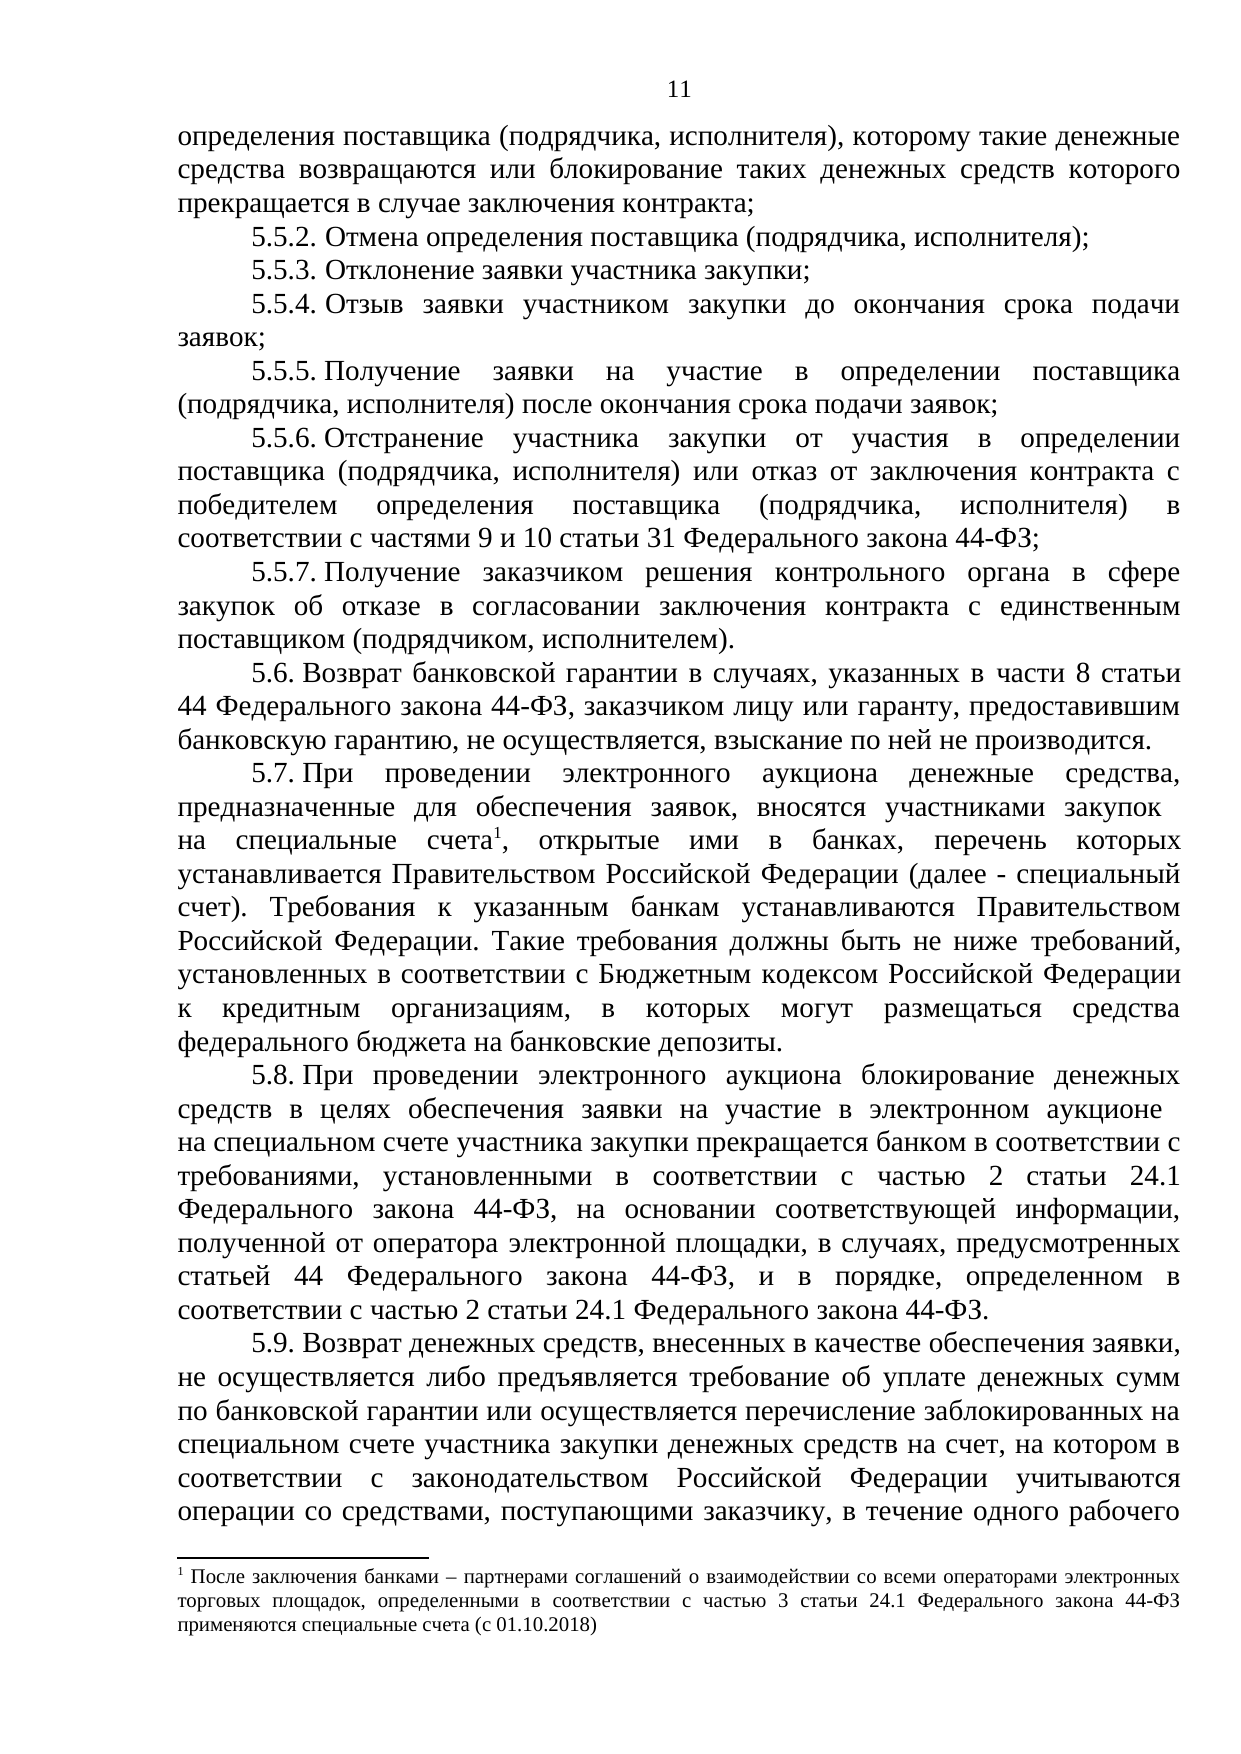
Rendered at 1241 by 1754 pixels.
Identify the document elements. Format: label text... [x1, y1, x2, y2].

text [177, 1326, 1181, 1527]
text 5.5.5. Получение заявки на участие в определении поставщика (подрядчика, исполнителя) после окончания срока подачи заявок; [177, 353, 1181, 420]
list Отклонение заявки участника закупки; [177, 252, 1181, 286]
list Отмена определения поставщика (подрядчика, исполнителя); [177, 219, 1181, 252]
text 5.5.6. Отстранение участника закупки от участия в определении поставщика (подрядчика, исполнителя) или отказ от заключения контракта с победителем определения поставщика (подрядчика, исполнителя) в соответствии с частями 9 и 10 статьи 31 Федерального закона 44-ФЗ; [177, 420, 1181, 554]
text 5.8. При проведении электронного аукциона блокирование денежных средств в целях обеспечения заявки на участие в электронном аукционе на специальном счете участника закупки прекращается банком в соответствии с требованиями, установленными в соответствии с частью 2 статьи 24.1 Федерального закона 44-ФЗ, на основании соответствующей информации, полученной от оператора электронной площадки, в случаях, предусмотренных статьей 44 Федерального закона 44-ФЗ, и в порядке, определенном в соответствии с частью 2 статьи 24.1 Федерального закона 44-ФЗ. [177, 1057, 1181, 1326]
list Отзыв заявки участником закупки до окончания срока подачи заявок; [177, 286, 1181, 353]
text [177, 118, 1181, 219]
text 5.5.7. Получение заказчиком решения контрольного органа в сфере закупок об отказе в согласовании заключения контракта с единственным поставщиком (подрядчиком, исполнителем). [177, 554, 1181, 655]
text 5.6. Возврат банковской гарантии в случаях, указанных в части 8 статьи 44 Федерального закона 44-ФЗ, заказчиком лицу или гаранту, предоставившим банковскую гарантию, не осуществляется, взыскание по ней не производится. [177, 655, 1181, 755]
text 5.7. При проведении электронного аукциона денежные средства, предназначенные для обеспечения заявок, вносятся участниками закупок на специальные счета, открытые ими в банках, перечень которых устанавливается Правительством Российской Федерации (далее - специальный счет). Требования к указанным банкам устанавливаются Правительством Российской Федерации. Такие требования должны быть не ниже требований, установленных в соответствии с Бюджетным кодексом Российской Федерации к кредитным организациям, в которых могут размещаться средства федерального бюджета на банковские депозиты. [177, 755, 1181, 1057]
